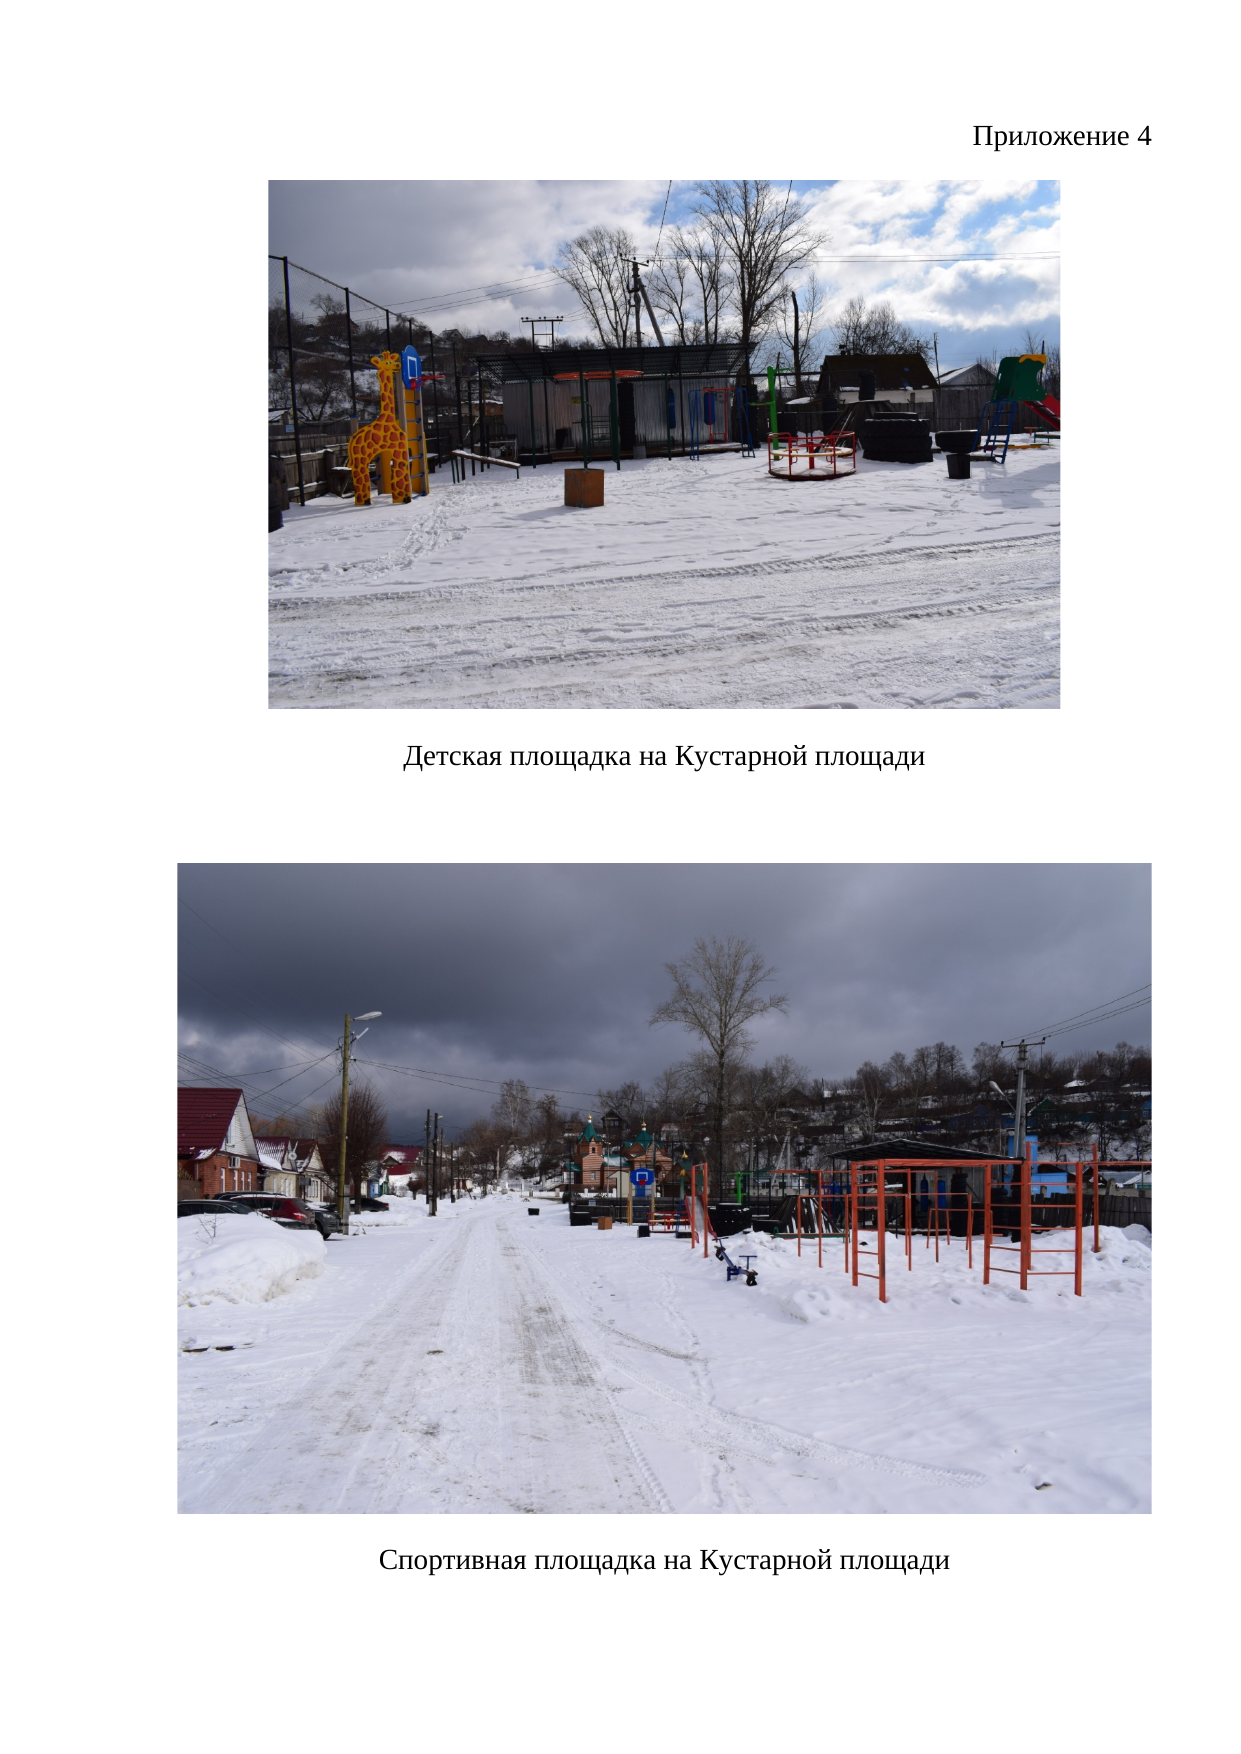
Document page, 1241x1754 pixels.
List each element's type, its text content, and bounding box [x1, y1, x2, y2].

text Спортивная площадка на Кустарной площади [177, 1542, 1152, 1576]
text Детская площадка на Кустарной площади [177, 738, 1152, 772]
picture [177, 863, 1152, 1514]
picture [268, 180, 1061, 709]
text Приложение 4 [177, 118, 1152, 152]
